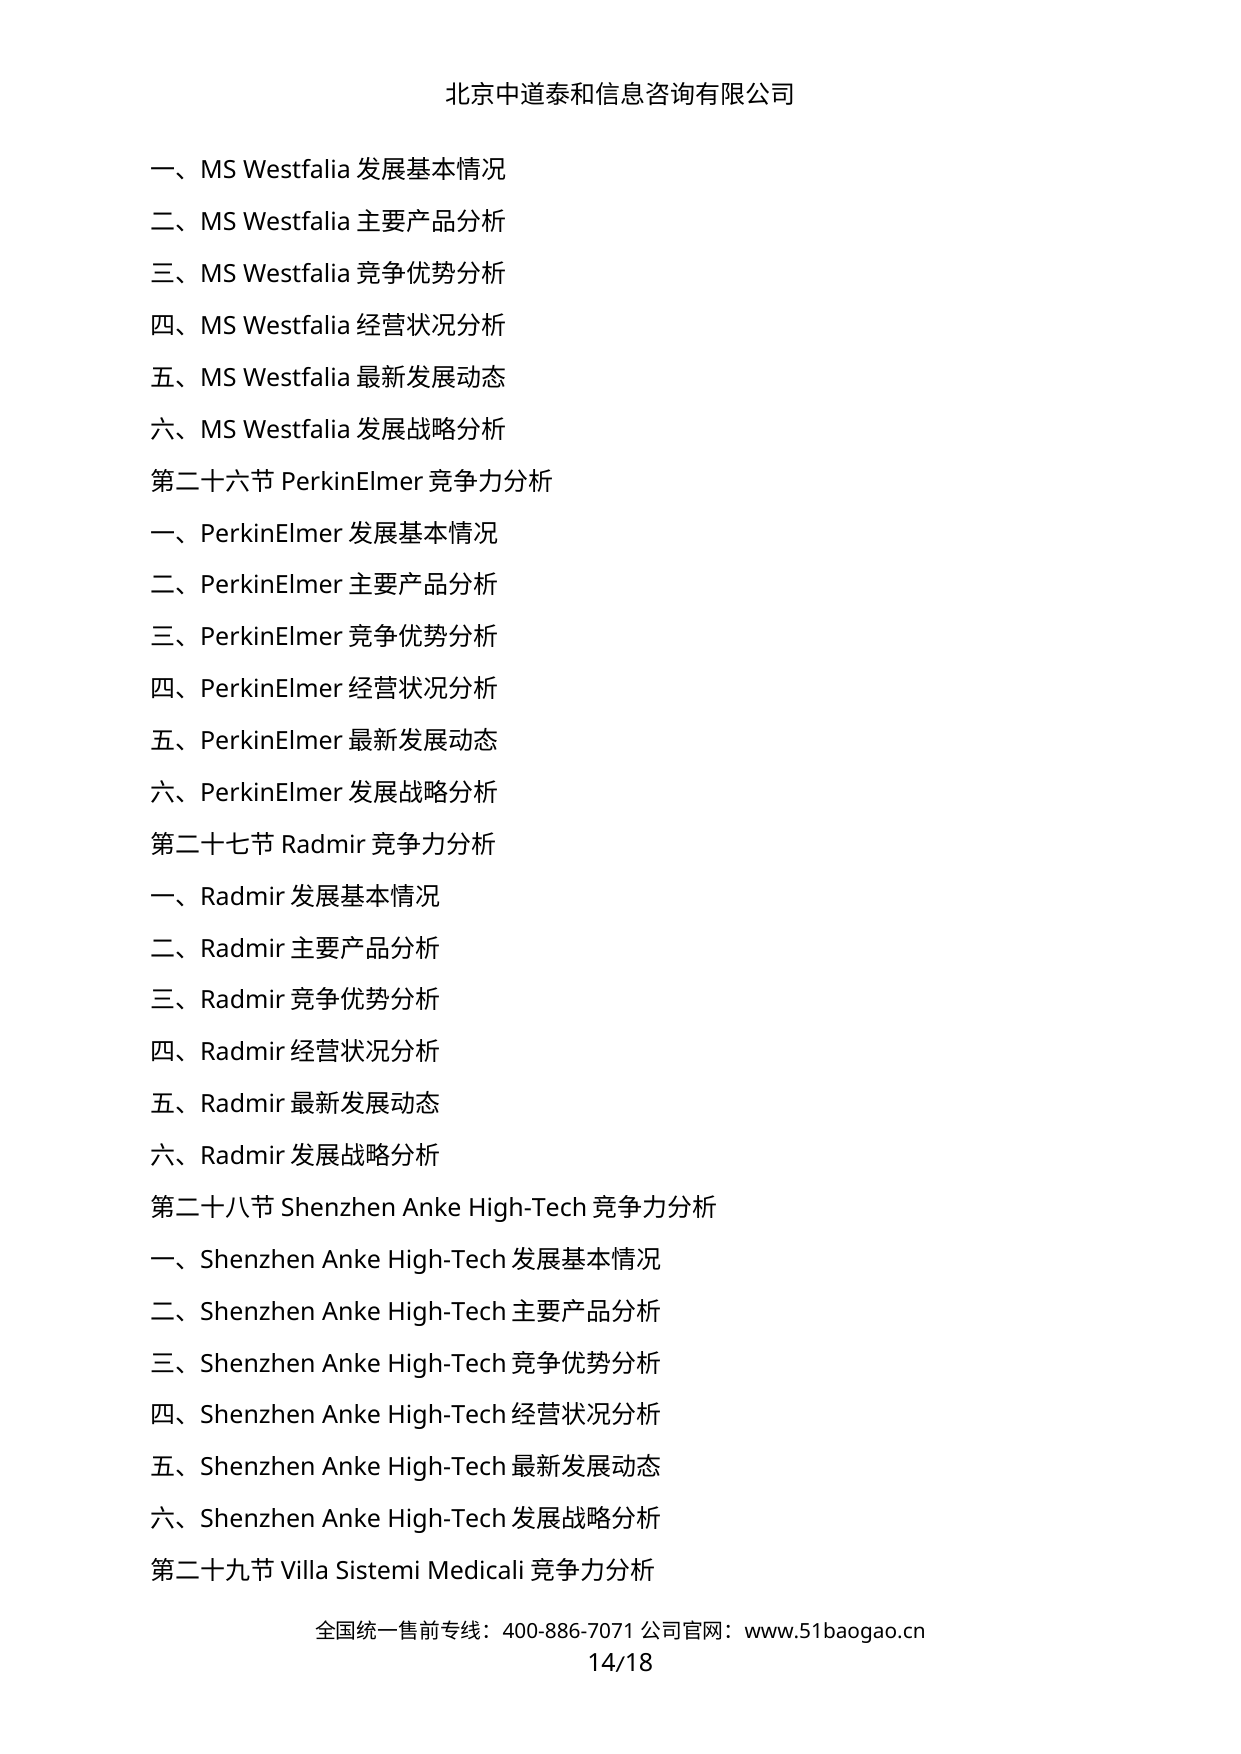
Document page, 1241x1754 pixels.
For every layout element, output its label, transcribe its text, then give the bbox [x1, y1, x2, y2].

text 三、PerkinElmer竞争优势分析 [150, 617, 1090, 653]
text 四、PerkinElmer经营状况分析 [150, 669, 1090, 705]
text 二、Radmir主要产品分析 [150, 928, 1090, 964]
text 第二十七节 Radmir竞争力分析 [150, 824, 1090, 861]
text 第二十八节 Shenzhen Anke High-Tech竞争力分析 [150, 1187, 1090, 1224]
text 二、Shenzhen Anke High-Tech主要产品分析 [150, 1291, 1090, 1327]
text 一、Radmir发展基本情况 [150, 876, 1090, 912]
text 一、MS Westfalia发展基本情况 [150, 150, 1090, 186]
text 三、MS Westfalia竞争优势分析 [150, 254, 1090, 290]
text 六、PerkinElmer发展战略分析 [150, 772, 1090, 809]
text 六、MS Westfalia发展战略分析 [150, 409, 1090, 446]
text 二、PerkinElmer主要产品分析 [150, 565, 1090, 601]
text 第二十六节 PerkinElmer竞争力分析 [150, 461, 1090, 497]
text 一、PerkinElmer发展基本情况 [150, 513, 1090, 549]
text 六、Radmir发展战略分析 [150, 1136, 1090, 1172]
text 二、MS Westfalia主要产品分析 [150, 202, 1090, 238]
text 四、Shenzhen Anke High-Tech经营状况分析 [150, 1395, 1090, 1431]
text 四、Radmir经营状况分析 [150, 1032, 1090, 1068]
text 四、MS Westfalia经营状况分析 [150, 306, 1090, 342]
text 六、Shenzhen Anke High-Tech发展战略分析 [150, 1499, 1090, 1535]
text 五、PerkinElmer最新发展动态 [150, 721, 1090, 757]
text 三、Radmir竞争优势分析 [150, 980, 1090, 1016]
text 第二十九节 Villa Sistemi Medicali竞争力分析 [150, 1551, 1090, 1587]
text 五、MS Westfalia最新发展动态 [150, 357, 1090, 394]
text 五、Radmir最新发展动态 [150, 1084, 1090, 1120]
text 五、Shenzhen Anke High-Tech最新发展动态 [150, 1447, 1090, 1483]
text 三、Shenzhen Anke High-Tech竞争优势分析 [150, 1343, 1090, 1379]
text 一、Shenzhen Anke High-Tech发展基本情况 [150, 1239, 1090, 1276]
